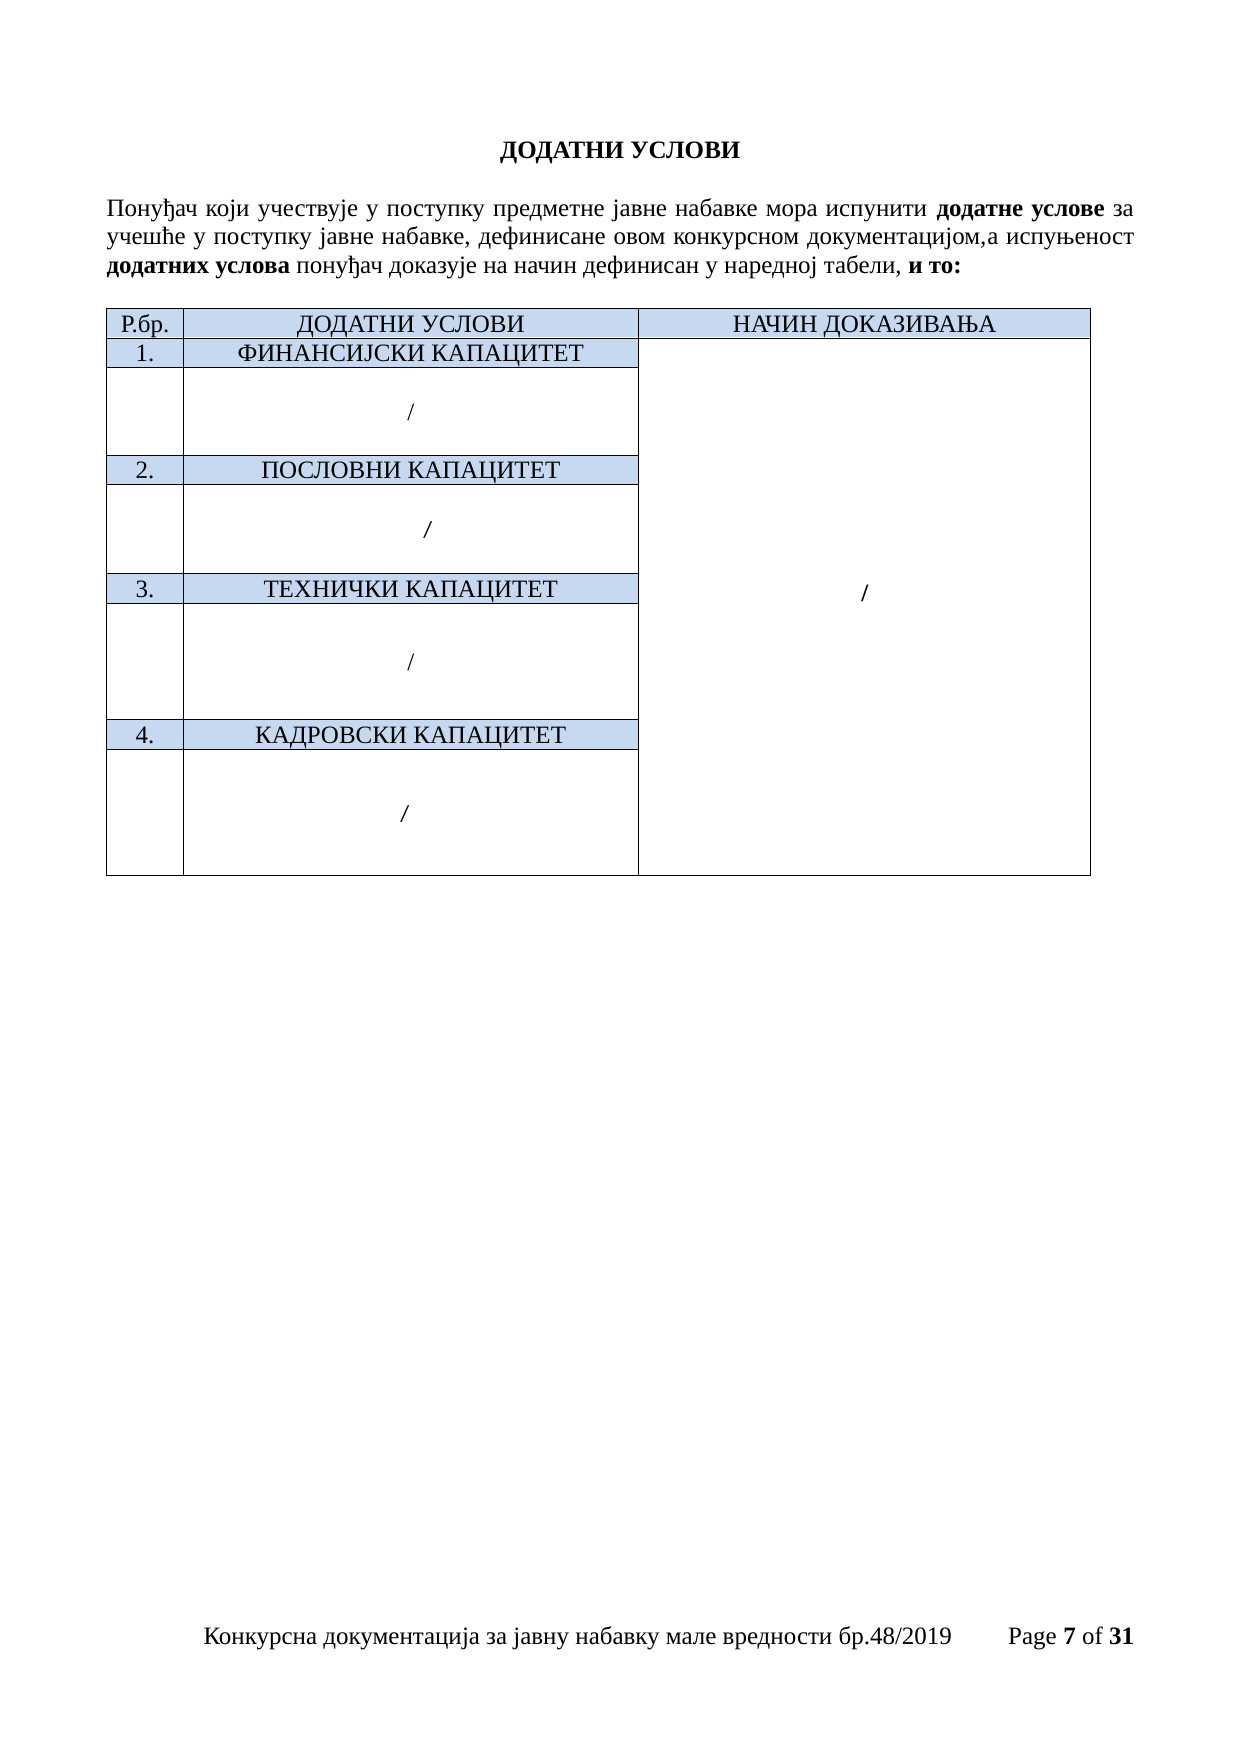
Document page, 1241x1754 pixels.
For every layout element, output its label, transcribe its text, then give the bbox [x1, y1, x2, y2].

table_cell [107, 368, 183, 454]
table_cell [107, 750, 183, 875]
table_cell ФИНАНСИЈСКИ КАПАЦИТЕТ [184, 339, 638, 367]
table_cell 1. [107, 339, 183, 367]
table_cell 3. [107, 574, 183, 603]
list Понуђач који учествује у поступку предметне јавне набавке мора испунити додатне услове за учешће у поступку јавне набавке, дефинисане овом конкурсном документацијом,а испуњеност додатних услова понуђач доказује на начин дефинисан у наредној табели, и то: [106, 193, 1134, 279]
table_cell / [184, 485, 638, 573]
table_cell / [184, 750, 638, 875]
table_cell КАДРОВСКИ КАПАЦИТЕТ [184, 720, 638, 749]
table_cell / [184, 604, 638, 719]
table_cell [107, 604, 183, 719]
table_cell ПОСЛОВНИ КАПАЦИТЕТ [184, 456, 638, 484]
table_header ДОДАТНИ УСЛОВИ [184, 309, 638, 337]
table_cell / [639, 339, 1090, 875]
table_cell 4. [107, 720, 183, 749]
table_header НАЧИН ДОКАЗИВАЊА [639, 309, 1090, 337]
table_cell 2. [107, 456, 183, 484]
table_cell [107, 485, 183, 573]
table_header Р.бр. [107, 309, 183, 337]
table_cell / [184, 368, 638, 454]
table_cell ТЕХНИЧКИ КАПАЦИТЕТ [184, 574, 638, 603]
list ДОДАТНИ УСЛОВИ [106, 135, 1134, 164]
